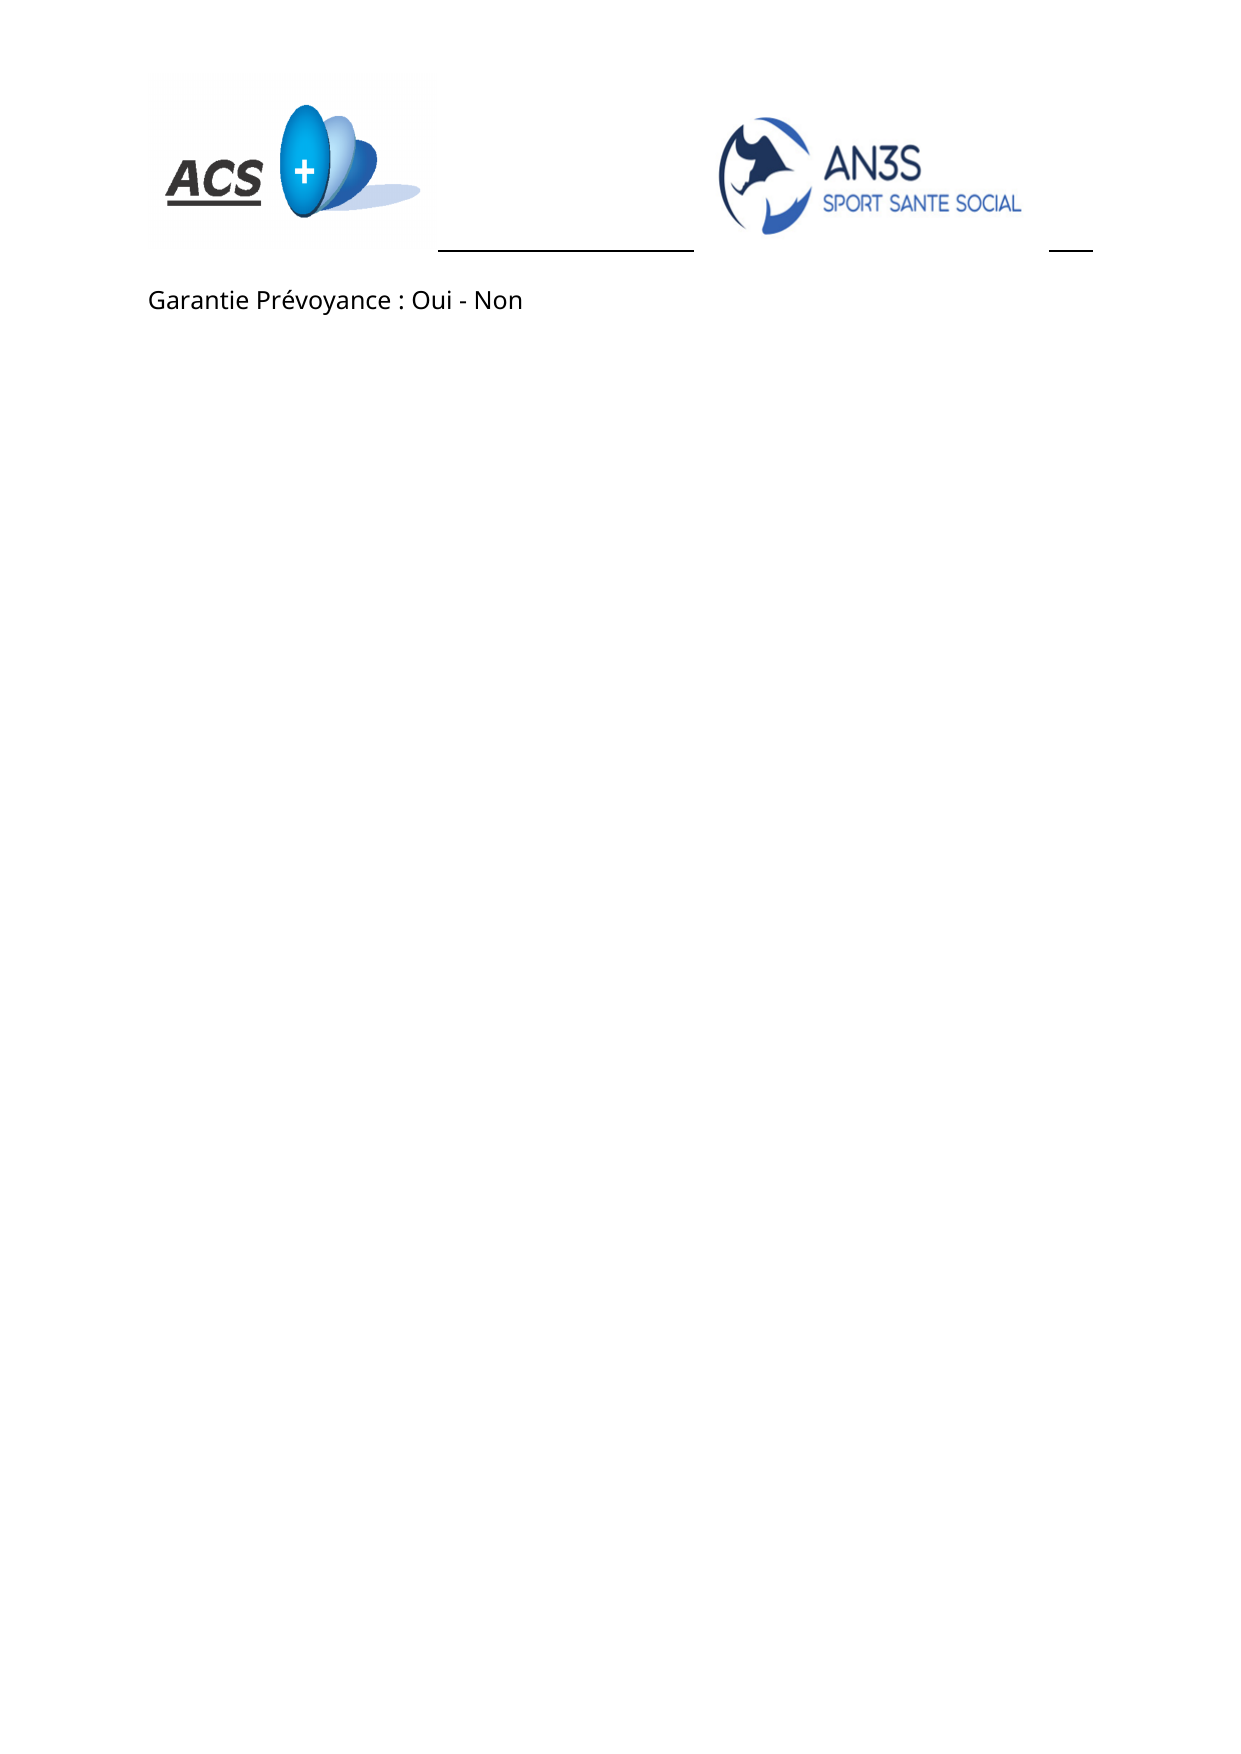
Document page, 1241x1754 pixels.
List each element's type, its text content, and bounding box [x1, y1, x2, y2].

picture [693, 103, 1049, 249]
text Garantie Prévoyance : Oui - Non [148, 283, 1093, 317]
